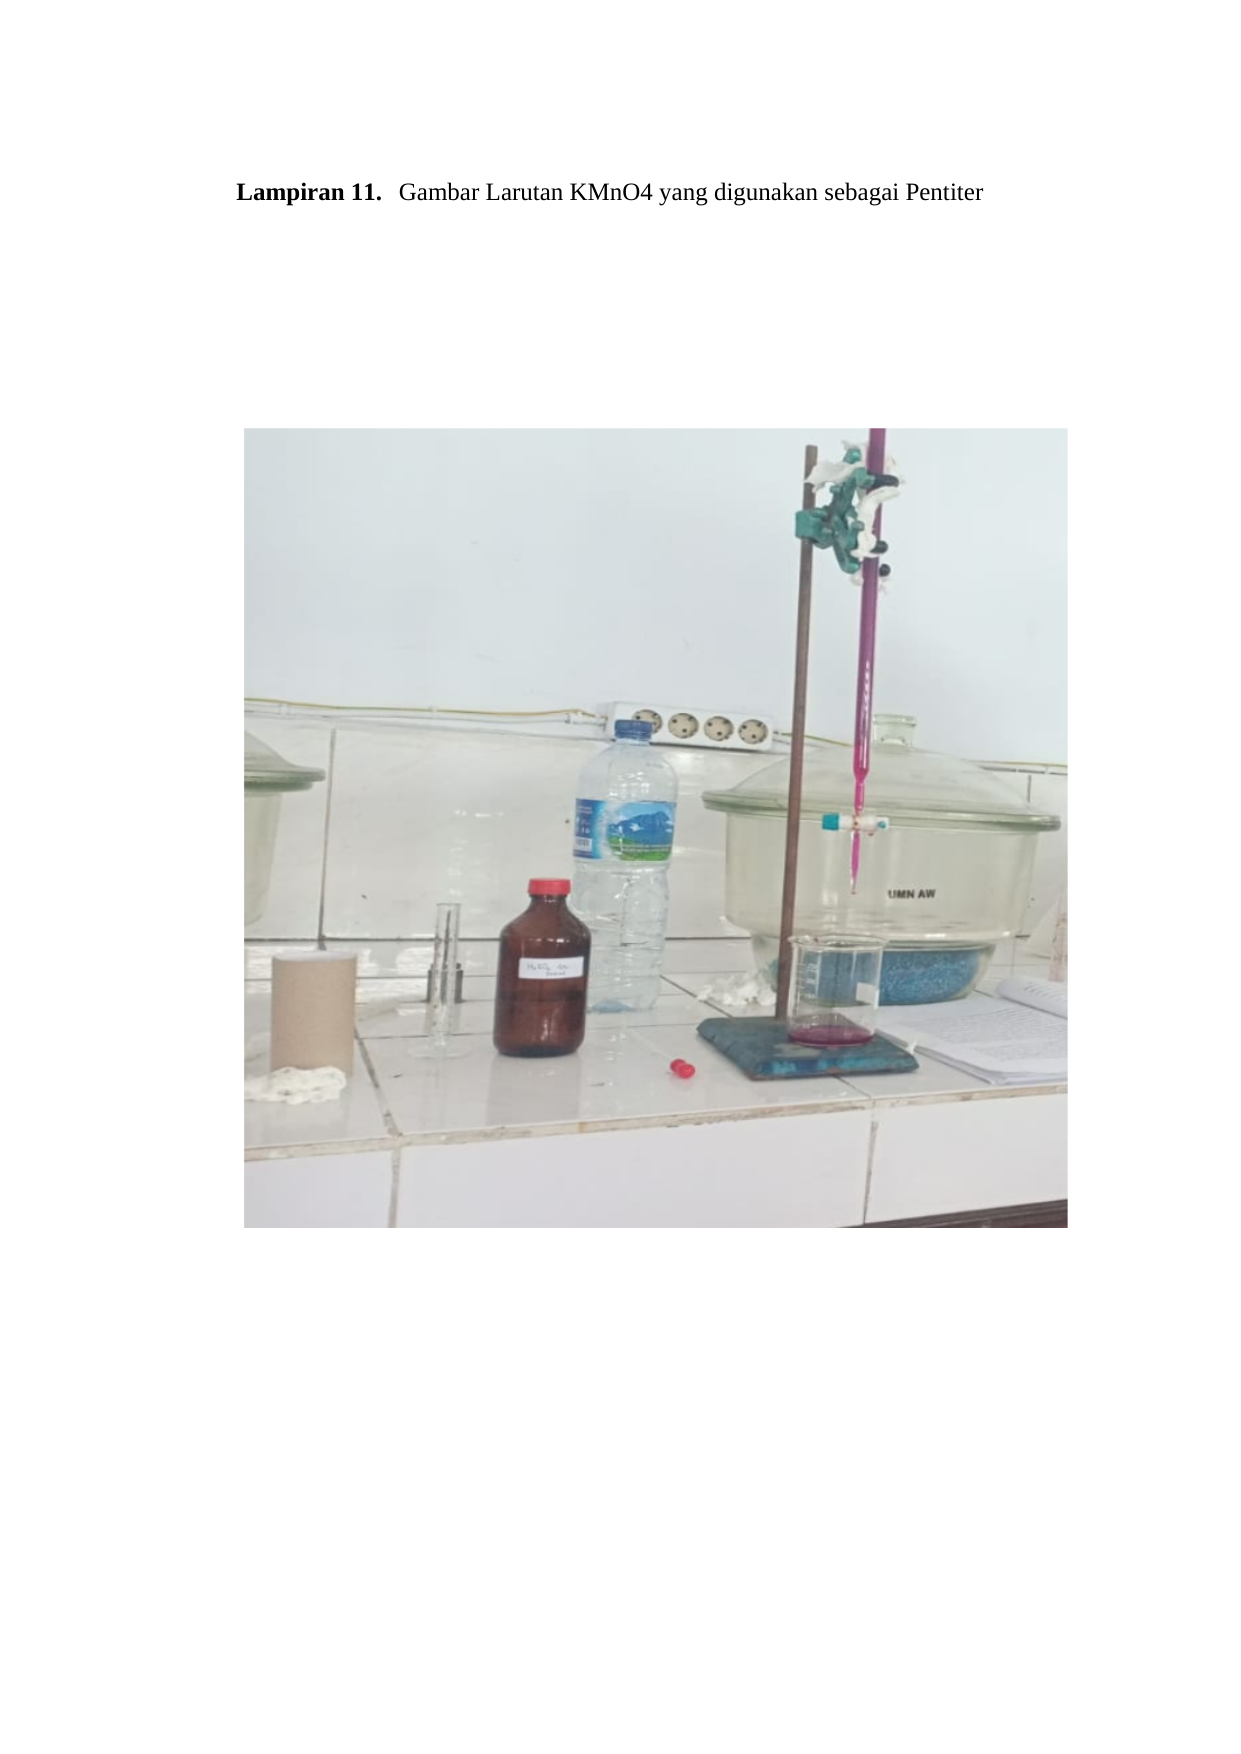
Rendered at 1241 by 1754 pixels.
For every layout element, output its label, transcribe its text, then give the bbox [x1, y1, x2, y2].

text Lampiran 11. Gambar Larutan KMnO4 yang digunakan sebagai Pentiter [236, 177, 1063, 206]
picture [246, 429, 1068, 1228]
